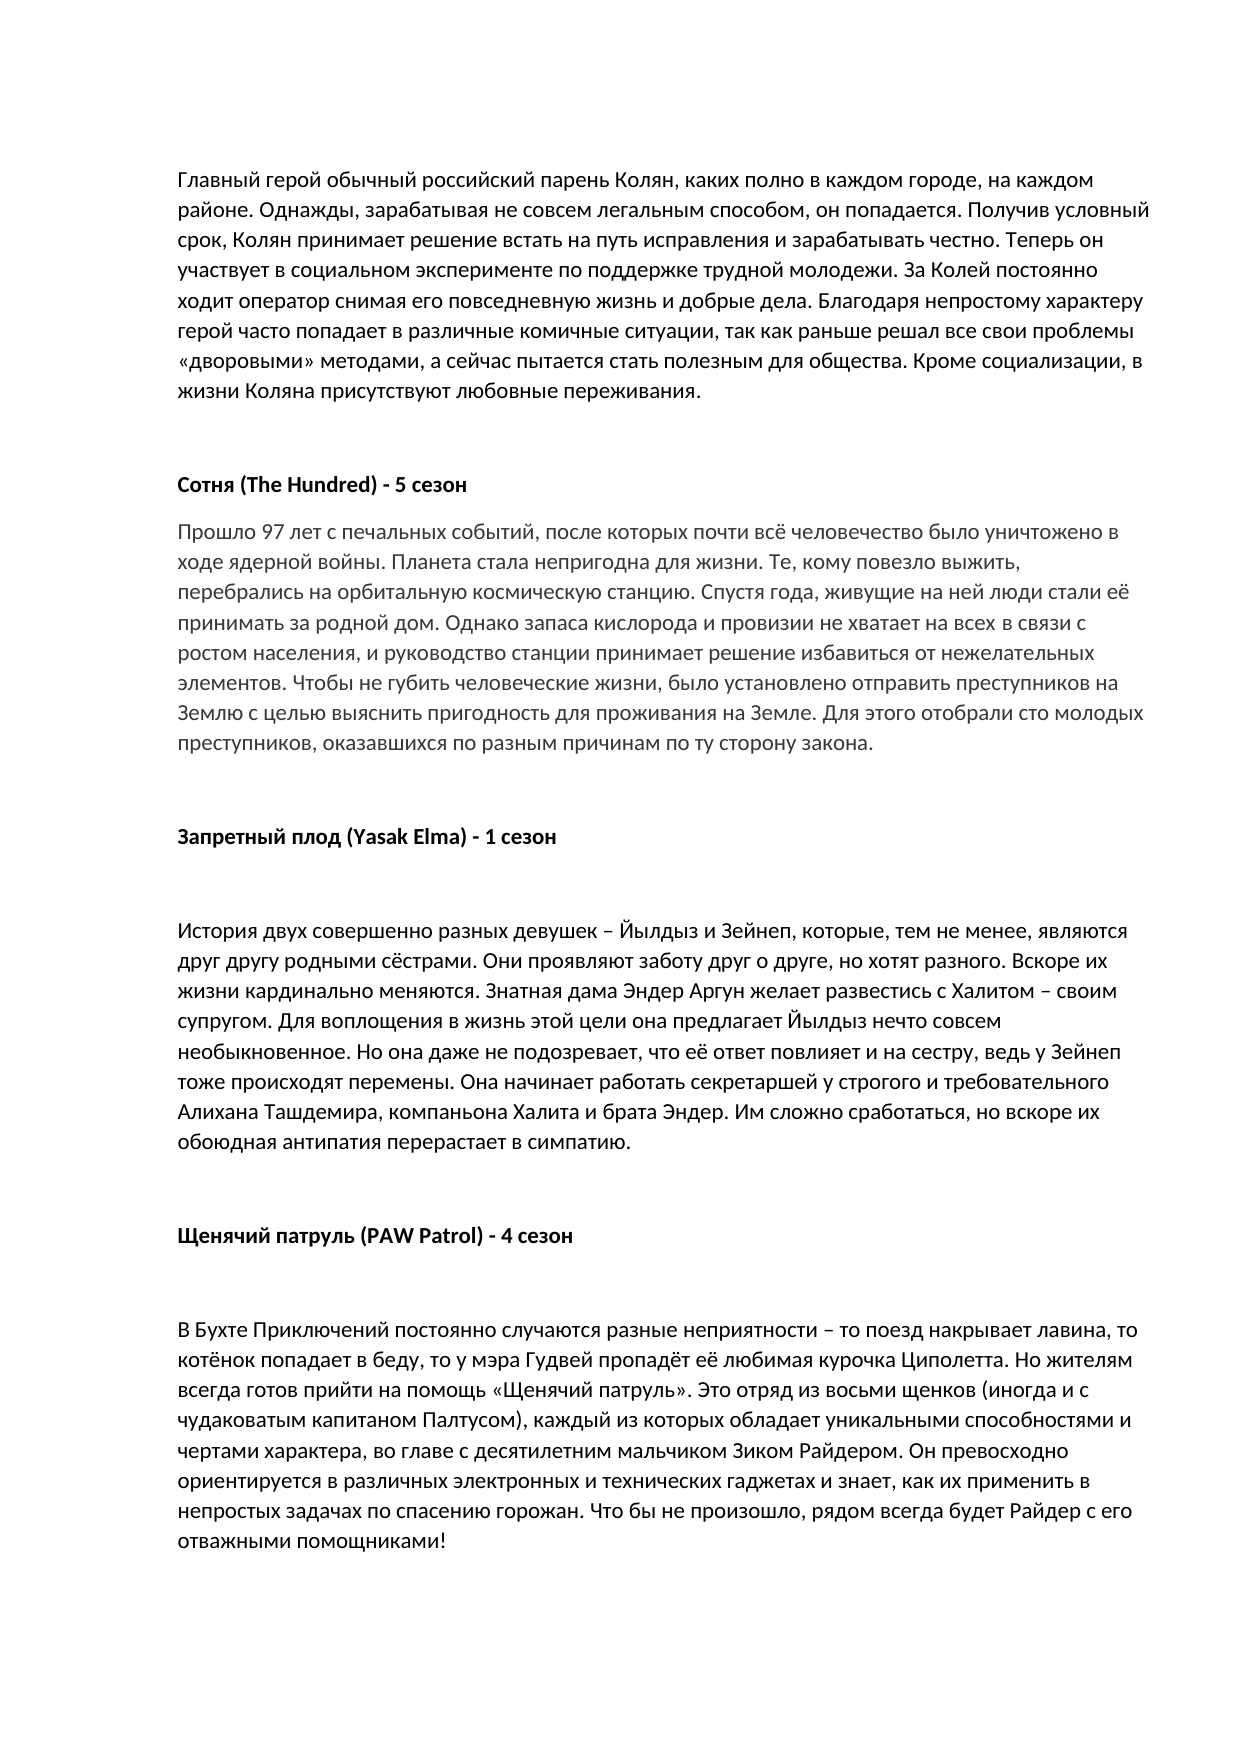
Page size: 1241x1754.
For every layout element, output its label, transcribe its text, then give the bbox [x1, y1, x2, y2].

text Сотня (The Hundred) - 5 сезон [177, 470, 1152, 498]
text Щенячий патруль (PAW Patrol) - 4 сезон [177, 1221, 1152, 1249]
text Главный герой обычный российский парень Колян, каких полно в каждом городе, на каждом районе. Однажды, зарабатывая не совсем легальным способом, он попадается. Получив условный срок, Колян принимает решение встать на путь исправления и зарабатывать честно. Теперь он участвует в социальном эксперименте по поддержке трудной молодежи. За Колей постоянно ходит оператор снимая его повседневную жизнь и добрые дела. Благодаря непростому характеру герой часто попадает в различные комичные ситуации, так как раньше решал все свои проблемы «дворовыми» методами, а сейчас пытается стать полезным для общества. Кроме социализации, в жизни Коляна присутствуют любовные переживания. [177, 165, 1152, 404]
text История двух совершенно разных девушек – Йылдыз и Зейнеп, которые, тем не менее, являются друг другу родными сёстрами. Они проявляют заботу друг о друге, но хотят разного. Вскоре их жизни кардинально меняются. Знатная дама Эндер Аргун желает развестись с Халитом – своим супругом. Для воплощения в жизнь этой цели она предлагает Йылдыз нечто совсем необыкновенное. Но она даже не подозревает, что её ответ повлияет и на сестру, ведь у Зейнеп тоже происходят перемены. Она начинает работать секретаршей у строгого и требовательного Алихана Ташдемира, компаньона Халита и брата Эндер. Им сложно сработаться, но вскоре их обоюдная антипатия перерастает в симпатию. [177, 916, 1152, 1156]
text Прошло 97 лет с печальных событий, после которых почти всё человечество было уничтожено в ходе ядерной войны. Планета стала непригодна для жизни. Те, кому повезло выжить, перебрались на орбитальную космическую станцию. Спустя года, живущие на ней люди стали её принимать за родной дом. Однако запаса кислорода и провизии не хватает на всех в связи с ростом населения, и руководство станции принимает решение избавиться от нежелательных элементов. Чтобы не губить человеческие жизни, было установлено отправить преступников на Землю с целью выяснить пригодность для проживания на Земле. Для этого отобрали сто молодых преступников, оказавшихся по разным причинам по ту сторону закона. [177, 517, 1152, 757]
text Запретный плод (Yasak Elma) - 1 сезон [177, 822, 1152, 850]
text В Бухте Приключений постоянно случаются разные неприятности – то поезд накрывает лавина, то котёнок попадает в беду, то у мэра Гудвей пропадёт её любимая курочка Циполетта. Но жителям всегда готов прийти на помощь «Щенячий патруль». Это отряд из восьми щенков (иногда и с чудаковатым капитаном Палтусом), каждый из которых обладает уникальными способностями и чертами характера, во главе с десятилетним мальчиком Зиком Райдером. Он превосходно ориентируется в различных электронных и технических гаджетах и знает, как их применить в непростых задачах по спасению горожан. Что бы не произошло, рядом всегда будет Райдер с его отважными помощниками! [177, 1315, 1152, 1554]
